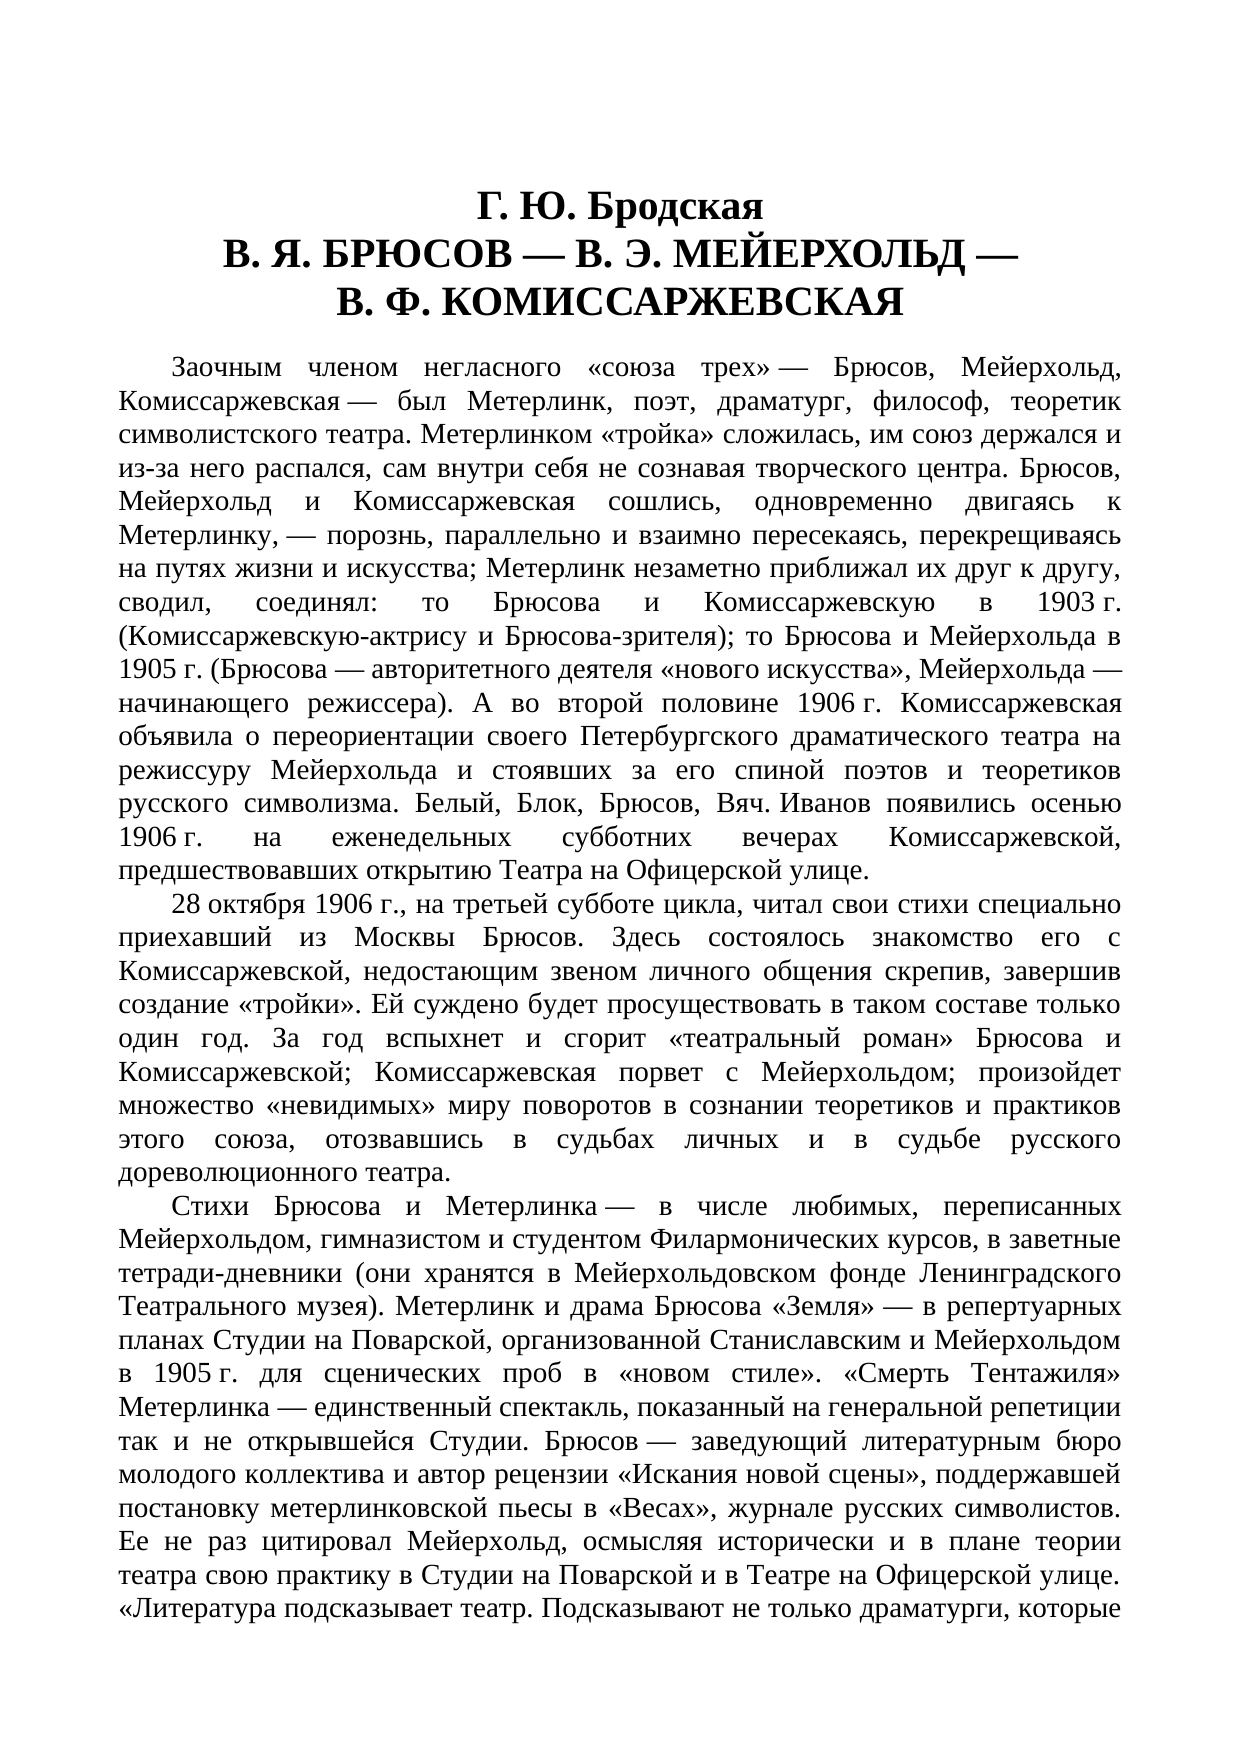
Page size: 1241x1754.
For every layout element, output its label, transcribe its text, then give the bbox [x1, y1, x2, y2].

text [118, 1188, 1122, 1624]
subtitle {96} Г. Ю. Бродская В. Я. Брюсов — В. Э. Мейерхольд — В. Ф. Комиссаржевская [118, 181, 1122, 324]
text 28 октября 1906 г., на третьей субботе цикла, читал свои стихи специально приехавший из Москвы Брюсов. Здесь состоялось знакомство его с Комиссаржевской, недостающим звеном личного общения скрепив, завершив создание «тройки». Ей суждено будет просуществовать в таком составе только один год. За год вспыхнет и сгорит «театральный роман» Брюсова и Комиссаржевской; Комиссаржевская порвет с Мейерхольдом; произойдет множество «невидимых» миру поворотов в сознании теоретиков и практиков этого союза, отозвавшись в судьбах личных и в судьбе русского дореволюционного театра. [118, 886, 1122, 1188]
text Заочным членом негласного «союза трех» — Брюсов, Мейерхольд, Комиссаржевская — был Метерлинк, поэт, драматург, философ, теоретик символистского театра. Метерлинком «тройка» сложилась, им союз держался и из-за него распался, сам внутри себя не сознавая творческого центра. Брюсов, Мейерхольд и Комиссаржевская сошлись, одновременно двигаясь к Метерлинку, — порознь, параллельно и взаимно пересекаясь, перекрещиваясь на путях жизни и искусства; Метерлинк незаметно приближал их друг к другу, сводил, соединял: то Брюсова и Комиссаржевскую в 1903 г. (Комиссаржевскую-актрису и Брюсова-зрителя); то Брюсова и Мейерхольда в 1905 г. (Брюсова — авторитетного деятеля «нового искусства», Мейерхольда — начинающего режиссера). А во второй половине 1906 г. Комиссаржевская объявила о переориентации своего Петербургского драматического театра на режиссуру Мейерхольда и стоявших за его спиной поэтов и теоретиков русского символизма. Белый, Блок, Брюсов, Вяч. Иванов появились осенью 1906 г. на еженедельных субботних вечерах Комиссаржевской, предшествовавших открытию Театра на Офицерской улице. [118, 349, 1122, 886]
